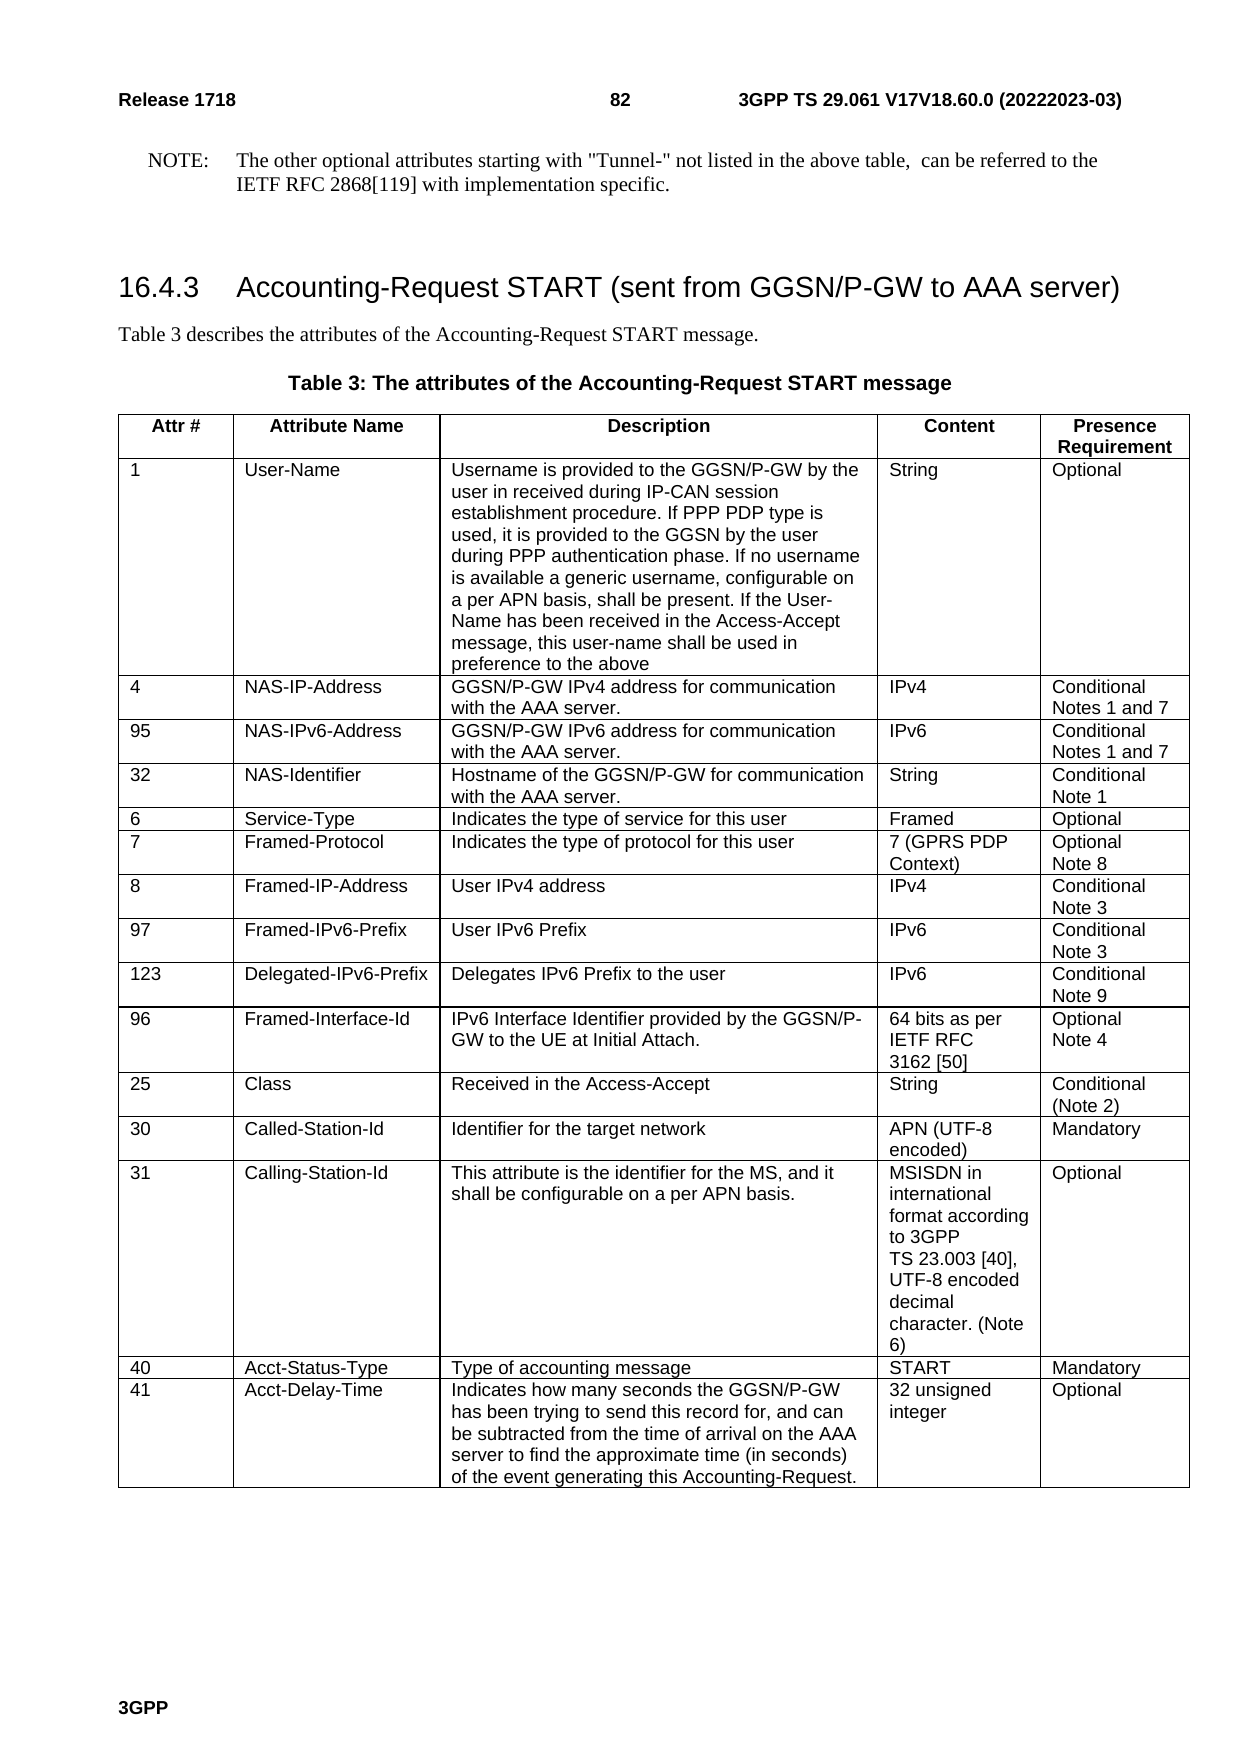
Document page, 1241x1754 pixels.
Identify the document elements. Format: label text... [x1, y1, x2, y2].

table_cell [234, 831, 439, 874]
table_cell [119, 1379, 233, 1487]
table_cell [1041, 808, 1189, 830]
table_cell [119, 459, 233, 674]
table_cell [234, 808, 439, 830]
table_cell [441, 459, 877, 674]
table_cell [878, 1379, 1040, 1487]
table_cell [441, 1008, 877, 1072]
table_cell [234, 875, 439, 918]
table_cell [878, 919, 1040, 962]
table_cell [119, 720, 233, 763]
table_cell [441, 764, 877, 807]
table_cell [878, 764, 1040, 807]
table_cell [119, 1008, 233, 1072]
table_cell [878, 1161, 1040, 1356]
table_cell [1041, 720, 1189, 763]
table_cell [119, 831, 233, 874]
subtitle 16.4.3 Accounting-Request START (sent from GGSN/P-GW to AAA server) [118, 270, 1122, 303]
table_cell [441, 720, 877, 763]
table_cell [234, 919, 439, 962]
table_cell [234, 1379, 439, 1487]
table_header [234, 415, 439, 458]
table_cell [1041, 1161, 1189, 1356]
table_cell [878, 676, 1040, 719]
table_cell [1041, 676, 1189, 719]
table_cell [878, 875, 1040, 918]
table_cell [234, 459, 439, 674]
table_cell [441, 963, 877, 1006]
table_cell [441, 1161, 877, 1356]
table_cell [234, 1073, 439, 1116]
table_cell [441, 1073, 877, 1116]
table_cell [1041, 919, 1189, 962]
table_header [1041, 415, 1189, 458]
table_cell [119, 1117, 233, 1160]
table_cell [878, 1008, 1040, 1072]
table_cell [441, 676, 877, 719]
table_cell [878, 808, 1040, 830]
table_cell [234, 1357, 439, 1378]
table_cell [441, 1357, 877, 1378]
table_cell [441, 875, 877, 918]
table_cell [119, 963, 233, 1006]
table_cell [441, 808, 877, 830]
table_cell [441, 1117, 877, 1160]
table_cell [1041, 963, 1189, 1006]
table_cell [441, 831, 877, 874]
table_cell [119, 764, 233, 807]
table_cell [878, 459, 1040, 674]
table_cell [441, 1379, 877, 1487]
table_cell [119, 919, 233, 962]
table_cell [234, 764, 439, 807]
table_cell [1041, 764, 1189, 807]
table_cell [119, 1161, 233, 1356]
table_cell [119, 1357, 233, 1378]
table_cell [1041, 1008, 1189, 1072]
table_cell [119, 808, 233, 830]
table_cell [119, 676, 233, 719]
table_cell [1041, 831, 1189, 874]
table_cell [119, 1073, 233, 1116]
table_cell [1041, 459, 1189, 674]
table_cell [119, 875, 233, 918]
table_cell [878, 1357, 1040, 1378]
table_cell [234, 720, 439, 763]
text Table 3: The attributes of the Accounting-Request START message [118, 371, 1122, 395]
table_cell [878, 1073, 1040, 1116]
text Table 3 describes the attributes of the Accounting-Request START message. [118, 322, 1122, 346]
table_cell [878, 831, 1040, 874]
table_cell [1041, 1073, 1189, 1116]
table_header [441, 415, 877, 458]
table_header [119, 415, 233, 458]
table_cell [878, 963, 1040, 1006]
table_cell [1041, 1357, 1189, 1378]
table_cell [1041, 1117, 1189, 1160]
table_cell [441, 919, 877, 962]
text NOTE: The other optional attributes starting with "Tunnel-" not listed in the above table, can be referred to the IETF RFC 2868[119] with implementation specific. [148, 147, 1122, 196]
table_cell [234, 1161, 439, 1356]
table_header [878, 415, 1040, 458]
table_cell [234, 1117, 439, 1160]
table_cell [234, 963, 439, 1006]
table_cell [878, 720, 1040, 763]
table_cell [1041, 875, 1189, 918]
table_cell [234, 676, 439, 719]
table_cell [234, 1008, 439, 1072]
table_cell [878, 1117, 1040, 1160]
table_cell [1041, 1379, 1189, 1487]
